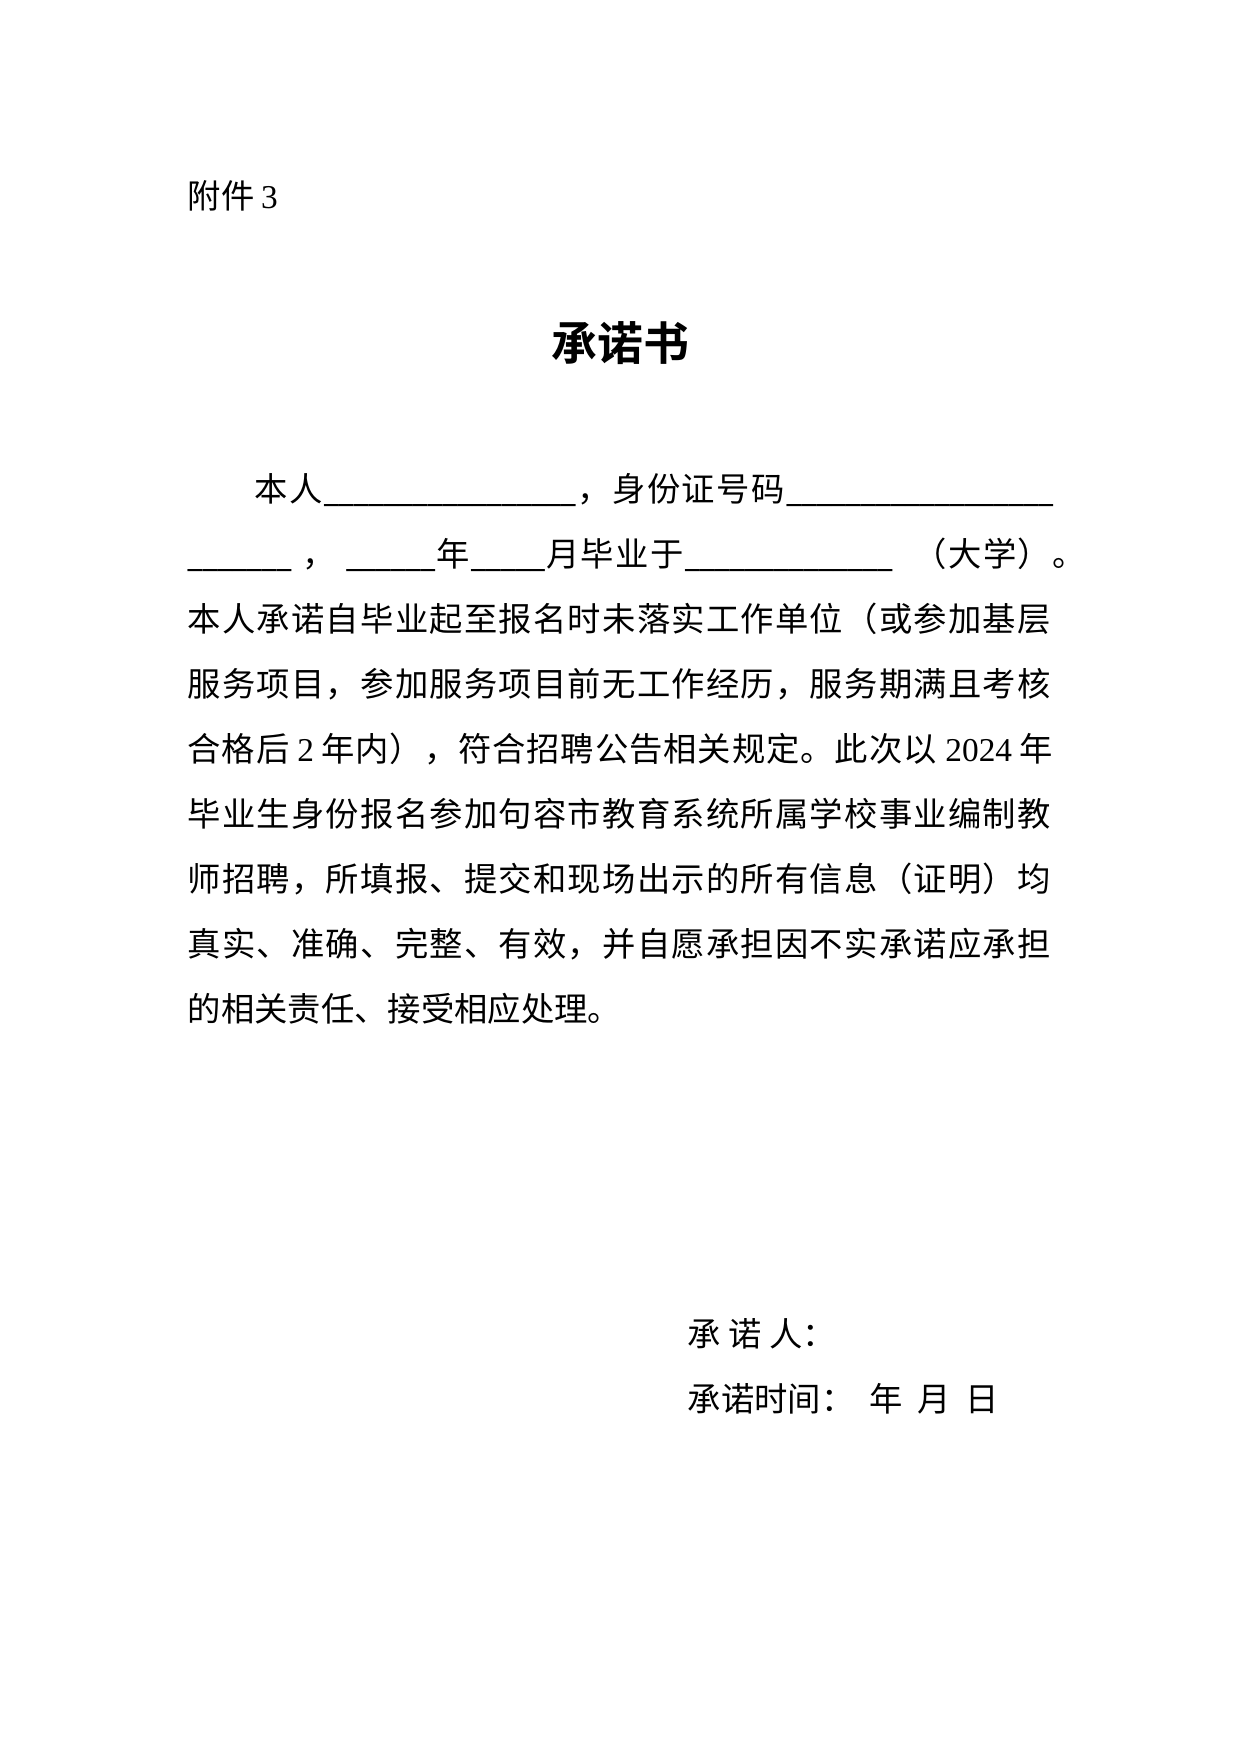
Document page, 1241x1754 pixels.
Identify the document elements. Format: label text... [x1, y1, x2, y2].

text 本人_________________，身份证号码_________________________ ， ______年_____月毕业于______________ （大学）。本人承诺自毕业起至报名时未落实工作单位（或参加基层服务项目，参加服务项目前无工作经历，服务期满且考核合格后2年内），符合招聘公告相关规定。此次以2024年毕业生身份报名参加句容市教育系统所属学校事业编制教师招聘，所填报、提交和现场出示的所有信息（证明）均真实、准确、完整、有效，并自愿承担因不实承诺应承担的相关责任、接受相应处理。 [187, 454, 1053, 1039]
text 附件3 [187, 162, 1053, 227]
text 承诺书 [187, 292, 1053, 389]
text 承 诺 人： [187, 1299, 1053, 1364]
text 承诺时间： 年 月 日 [187, 1364, 1053, 1429]
